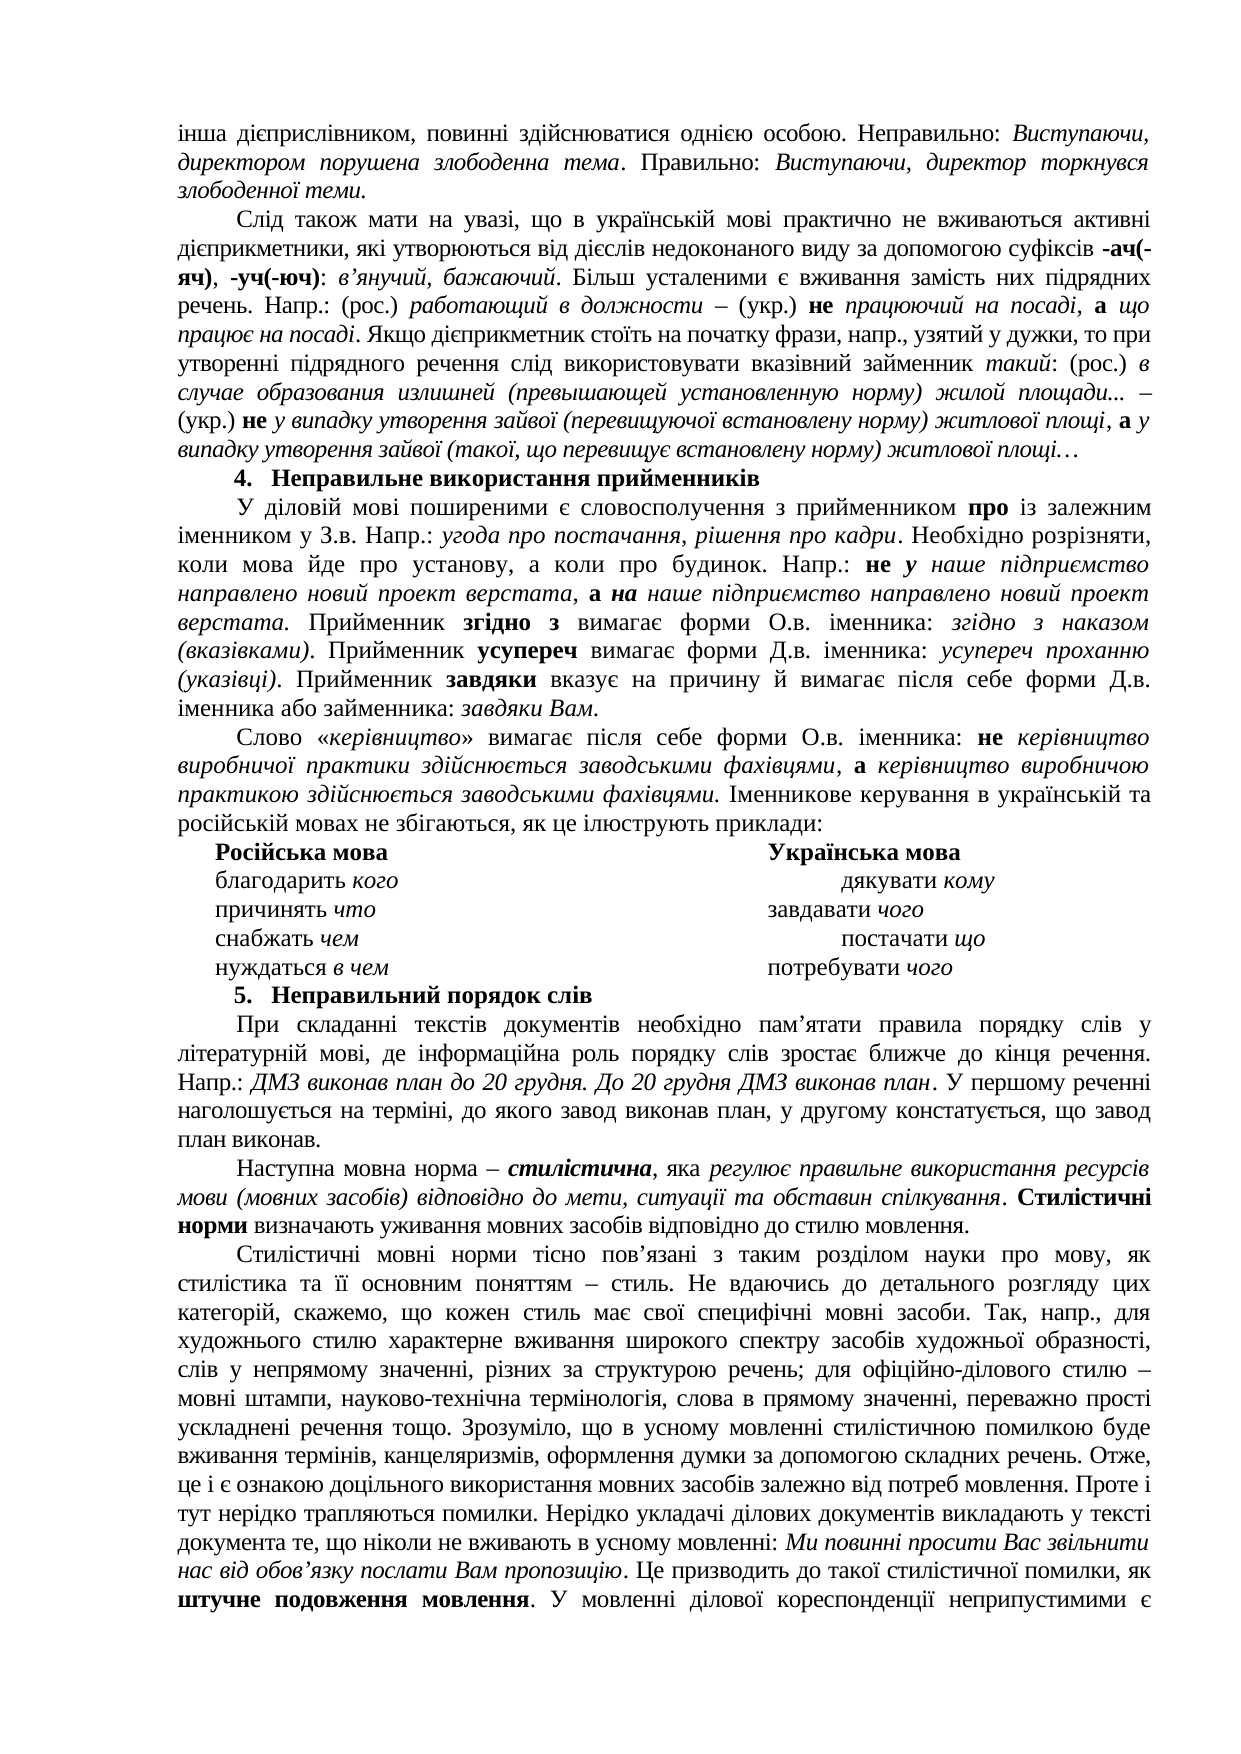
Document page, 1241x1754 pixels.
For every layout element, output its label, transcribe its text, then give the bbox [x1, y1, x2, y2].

list Неправильне використання прийменників [233, 463, 1152, 492]
text благодарить кого дякувати кому [177, 866, 1152, 894]
text причинять что завдавати чого [177, 894, 1152, 923]
text Російська мова Українська мова [177, 837, 1152, 866]
list Неправильний порядок слів [233, 981, 1152, 1009]
text снабжать чем постачати що [177, 923, 1152, 952]
text Наступна мовна норма – стилістична, яка регулює правильне використання ресурсів мови (мовних засобів) відповідно до мети, ситуації та обставин спілкування. Стилістичні норми визначають уживання мовних засобів відповідно до стилю мовлення. [177, 1153, 1152, 1239]
text Слід також мати на увазі, що в українській мові практично не вживаються активні дієприкметники, які утворюються від дієслів недоконаного виду за допомогою суфіксів -ач(-яч), -уч(-юч): в’янучий, бажаючий. Більш усталеними є вживання замість них підрядних речень. Напр.: (рос.) работающий в должности – (укр.) не працюючий на посаді, а що працює на посаді. Якщо дієприкметник стоїть на початку фрази, напр., узятий у дужки, то при утворенні підрядного речення слід використовувати вказівний займенник такий: (рос.) в случае образования излишней (превышающей установленную норму) жилой площади... – (укр.) не у випадку утворення зайвої (перевищуючої встановлену норму) житлової площі, а у випадку утворення зайвої (такої, що перевищує встановлену норму) житлової площі… [177, 204, 1152, 463]
text нуждаться в чем потребувати чого [177, 952, 1152, 981]
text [177, 1239, 1152, 1613]
text При складанні текстів документів необхідно пам’ятати правила порядку слів у літературній мові, де інформаційна роль порядку слів зростає ближче до кінця речення. Напр.: ДМЗ виконав план до 20 грудня. До 20 грудня ДМЗ виконав план. У першому реченні наголошується на терміні, до якого завод виконав план, у другому констатується, що завод план виконав. [177, 1009, 1152, 1153]
text У діловій мові поширеними є словосполучення з прийменником про із залежним іменником у З.в. Напр.: угода про постачання, рішення про кадри. Необхідно розрізняти, коли мова йде про установу, а коли про будинок. Напр.: не у наше підприємство направлено новий проект верстата, а на наше підприємство направлено новий проект верстата. Прийменник згідно з вимагає форми О.в. іменника: згідно з наказом (вказівками). Прийменник усупереч вимагає форми Д.в. іменника: усупереч проханню (указівці). Прийменник завдяки вказує на причину й вимагає після себе форми Д.в. іменника або займенника: завдяки Вам. [177, 492, 1152, 722]
text Слово «керівництво» вимагає після себе форми О.в. іменника: не керівництво виробничої практики здійснюється заводськими фахівцями, а керівництво виробничою практикою здійснюється заводськими фахівцями. Іменникове керування в українській та російській мовах не збігаються, як це ілюструють приклади: [177, 722, 1152, 837]
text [177, 118, 1152, 204]
